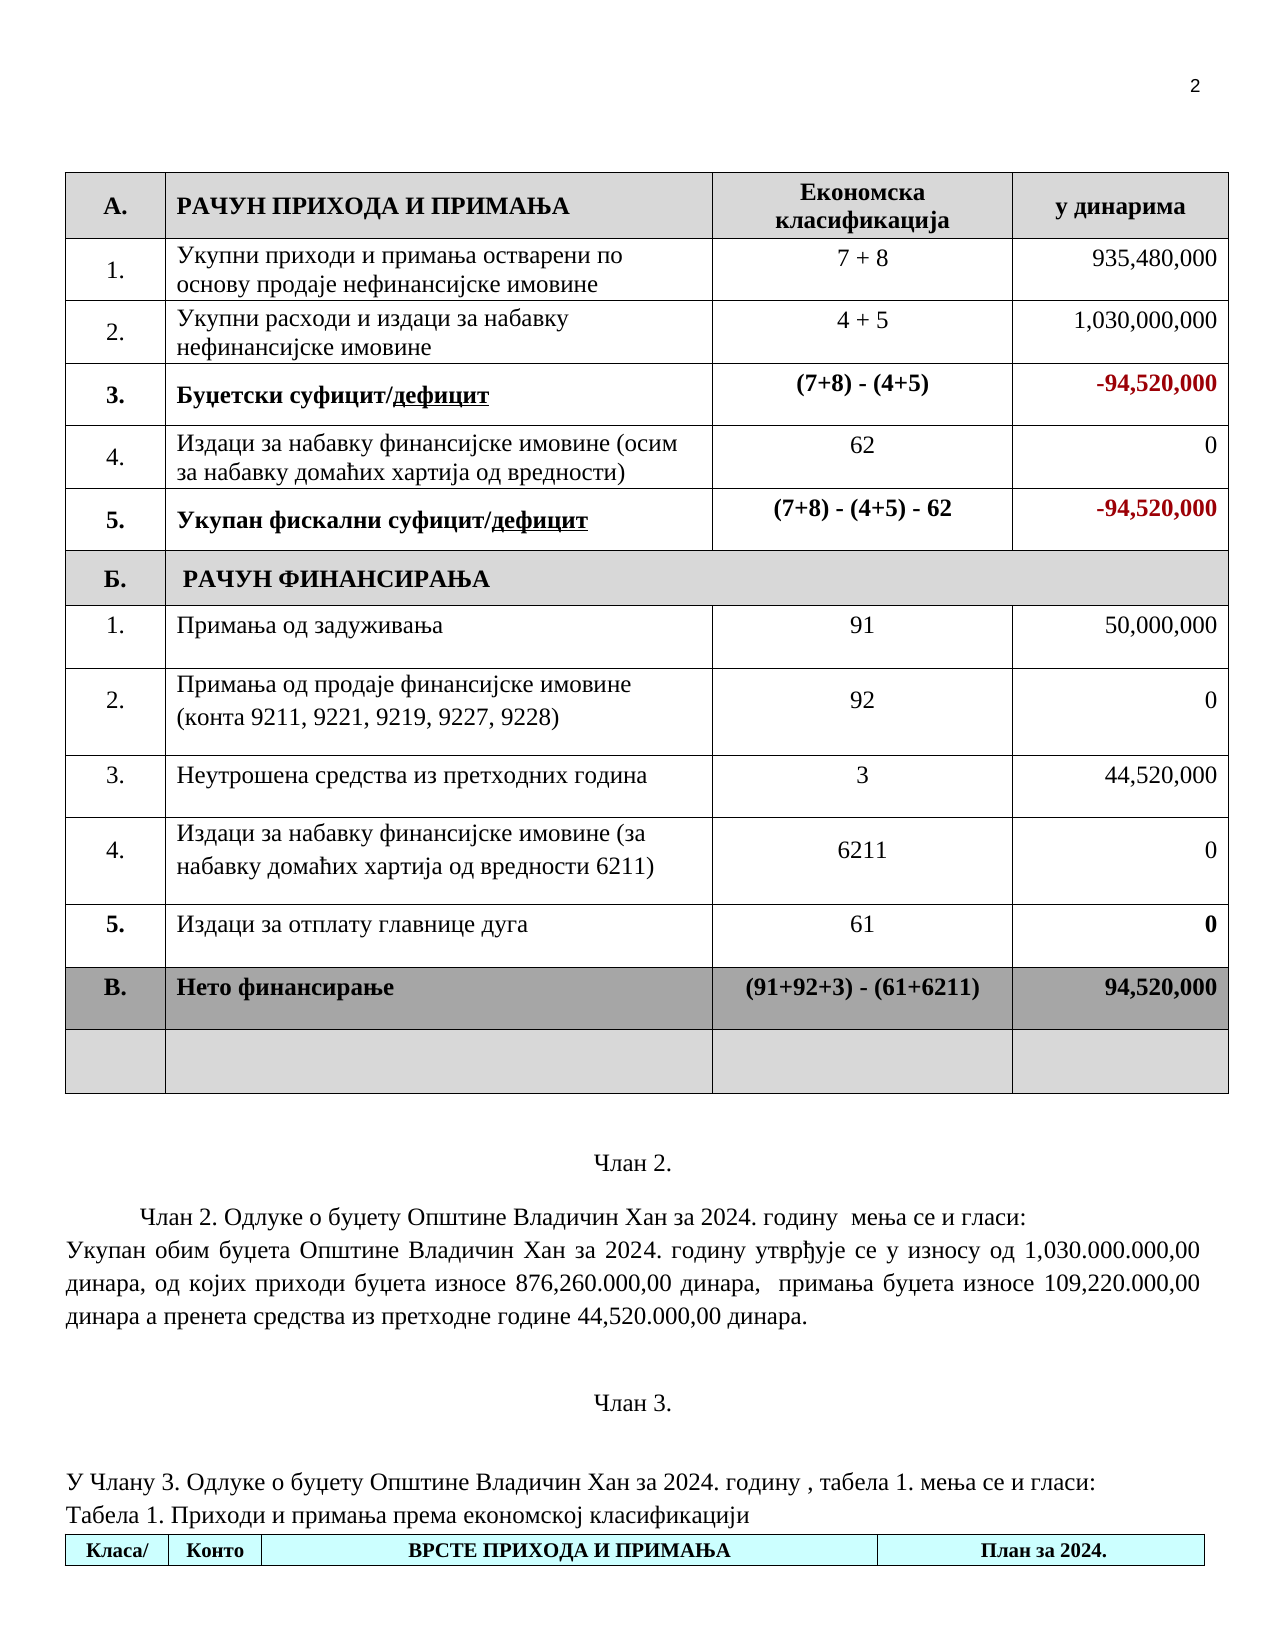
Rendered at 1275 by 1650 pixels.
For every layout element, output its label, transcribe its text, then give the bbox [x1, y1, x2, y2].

table_header у динарима [1013, 173, 1228, 238]
table_header План за 2024. [878, 1535, 1204, 1565]
table_cell -94,520,000 [1013, 364, 1228, 425]
table_cell 6211 [713, 818, 1012, 904]
table_header А. [66, 173, 165, 238]
table_header Економска класификација [713, 173, 1012, 238]
table_cell 1. [66, 606, 165, 668]
table_cell [66, 1030, 165, 1093]
table_cell 50,000,000 [1013, 606, 1228, 668]
table_cell [713, 1030, 1012, 1093]
table_cell 92 [713, 669, 1012, 755]
text Члан 3. [66, 1388, 1200, 1417]
table_cell Издаци за отплату главнице дуга [166, 905, 712, 967]
table_cell [166, 1030, 712, 1093]
table_cell 2. [66, 669, 165, 755]
table_cell 2. [66, 301, 165, 363]
table_cell B. [66, 968, 165, 1029]
table_cell Укупни расходи и издаци за набавку нефинансијске имовине [166, 301, 712, 363]
table_cell 5. [66, 905, 165, 967]
table_cell 61 [713, 905, 1012, 967]
table_header РАЧУН ПРИХОДА И ПРИМАЊА [166, 173, 712, 238]
table_cell 0 [1013, 669, 1228, 755]
table_cell 0 [1013, 905, 1228, 967]
text Укупан обим буџета Општине Владичин Хан за 2024. годину утврђује се у износу од 1,030.000.000,00 динара, од којих приходи буџета износе 876,260.000,00 динара, примања буџета износе 109,220.000,00 динара а пренета средства из претходне године 44,520.000,00 динара. [66, 1235, 1200, 1330]
table_cell 3 [713, 756, 1012, 817]
text Табела 1. Приходи и примања према економској класификацији [66, 1501, 1200, 1529]
table_cell Неутрошена средства из претходних година [166, 756, 712, 817]
table_cell 1. [66, 239, 165, 300]
table_cell (91+92+3) - (61+6211) [713, 968, 1012, 1029]
table_cell Укупан фискални суфицит/дефицит [166, 489, 712, 550]
text Члан 2. [66, 1148, 1200, 1177]
table_cell Издаци за набавку финансијске имовине (за набавку домаћих хартија од вредности 6211) [166, 818, 712, 904]
table_cell 0 [1013, 426, 1228, 488]
table_cell Укупни приходи и примања остварени по основу продаје нефинансијске имовине [166, 239, 712, 300]
table_cell 3. [66, 364, 165, 425]
table_cell Примања од задуживања [166, 606, 712, 668]
table_cell (7+8) - (4+5) - 62 [713, 489, 1012, 550]
table_cell 62 [713, 426, 1012, 488]
table_cell 7 + 8 [713, 239, 1012, 300]
table_cell 4. [66, 818, 165, 904]
table_cell 94,520,000 [1013, 968, 1228, 1029]
table_cell 4 + 5 [713, 301, 1012, 363]
table_cell Буџетски суфицит/дефицит [166, 364, 712, 425]
table_cell (7+8) - (4+5) [713, 364, 1012, 425]
table_cell 4. [66, 426, 165, 488]
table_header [66, 1535, 168, 1565]
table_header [262, 1535, 877, 1565]
table_cell -94,520,000 [1013, 489, 1228, 550]
table_cell 44,520,000 [1013, 756, 1228, 817]
table_cell [1013, 1030, 1228, 1093]
table_cell Примања од продаје финансијске имовине (конта 9211, 9221, 9219, 9227, 9228) [166, 669, 712, 755]
table_cell Издаци за набавку финансијске имовине (осим за набавку домаћих хартија од вредности) [166, 426, 712, 488]
table_cell 91 [713, 606, 1012, 668]
table_cell 5. [66, 489, 165, 550]
table_cell РАЧУН ФИНАНСИРАЊА [166, 551, 1228, 605]
table_header Конто [169, 1535, 261, 1565]
table_cell Б. [66, 551, 165, 605]
table_cell 1,030,000,000 [1013, 301, 1228, 363]
table_cell 3. [66, 756, 165, 817]
text Члан 2. Одлуке о буџету Општине Владичин Хан за 2024. годину мења се и гласи: [66, 1202, 1200, 1231]
table_cell Нето финансирање [166, 968, 712, 1029]
table_cell 935,480,000 [1013, 239, 1228, 300]
text У Члану 3. Одлуке о буџету Општине Владичин Хан за 2024. годину , табела 1. мења се и гласи: [66, 1467, 1200, 1496]
table_cell 0 [1013, 818, 1228, 904]
